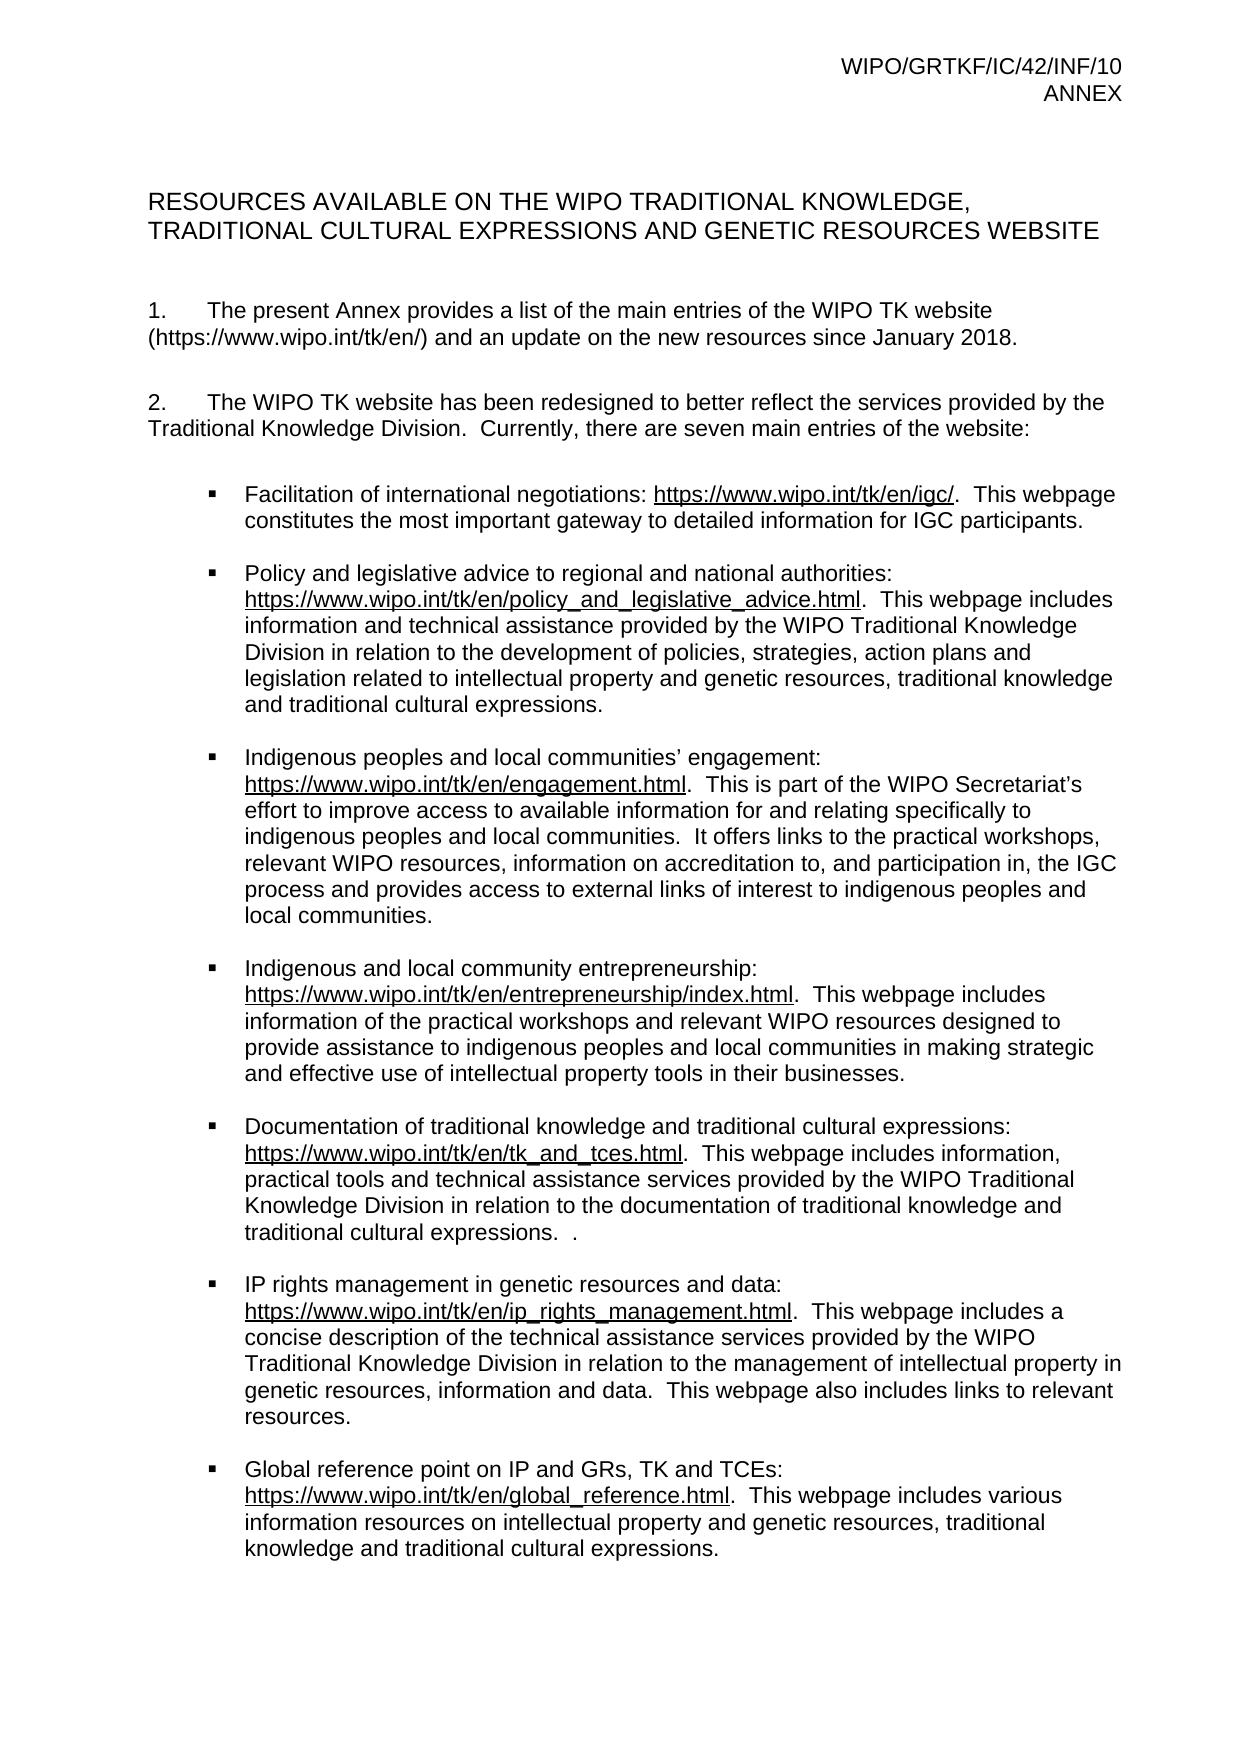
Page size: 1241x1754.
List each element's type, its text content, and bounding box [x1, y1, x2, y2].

text RESOURCES AVAILABLE ON THE wipo tRADITIONAL KNOWLEDGE, TRADITIONAL CULTURAL EXPRESSIONS AND GENETIC RESOURCES wEBSITE [148, 187, 1122, 245]
list Facilitation of international negotiations: https://www.wipo.int/tk/en/igc/. This webpage constitutes the most important gateway to detailed information for IGC participants. [207, 481, 1122, 533]
list The WIPO TK website has been redesigned to better reflect the services provided by the Traditional Knowledge Division. Currently, there are seven main entries of the website: [148, 389, 1122, 442]
list Documentation of traditional knowledge and traditional cultural expressions: https://www.wipo.int/tk/en/tk_and_tces.html. This webpage includes information, practical tools and technical assistance services provided by the WIPO Traditional Knowledge Division in relation to the documentation of traditional knowledge and traditional cultural expressions. . [207, 1113, 1122, 1245]
list Global reference point on IP and GRs, TK and TCEs: https://www.wipo.int/tk/en/global_reference.html. This webpage includes various information resources on intellectual property and genetic resources, traditional knowledge and traditional cultural expressions. [207, 1456, 1122, 1561]
list Indigenous peoples and local communities’ engagement: https://www.wipo.int/tk/en/engagement.html. This is part of the WIPO Secretariat’s effort to improve access to available information for and relating specifically to indigenous peoples and local communities. It offers links to the practical workshops, relevant WIPO resources, information on accreditation to, and participation in, the IGC process and provides access to external links of interest to indigenous peoples and local communities. [207, 744, 1122, 929]
list Policy and legislative advice to regional and national authorities: https://www.wipo.int/tk/en/policy_and_legislative_advice.html. This webpage includes information and technical assistance provided by the WIPO Traditional Knowledge Division in relation to the development of policies, strategies, action plans and legislation related to intellectual property and genetic resources, traditional knowledge and traditional cultural expressions. [207, 560, 1122, 718]
list The present Annex provides a list of the main entries of the WIPO TK website (https://www.wipo.int/tk/en/) and an update on the new resources since January 2018. [148, 297, 1122, 350]
list IP rights management in genetic resources and data: https://www.wipo.int/tk/en/ip_rights_management.html. This webpage includes a concise description of the technical assistance services provided by the WIPO Traditional Knowledge Division in relation to the management of intellectual property in genetic resources, information and data. This webpage also includes links to relevant resources. [207, 1271, 1122, 1429]
list Indigenous and local community entrepreneurship: https://www.wipo.int/tk/en/entrepreneurship/index.html. This webpage includes information of the practical workshops and relevant WIPO resources designed to provide assistance to indigenous peoples and local communities in making strategic and effective use of intellectual property tools in their businesses. [207, 955, 1122, 1087]
